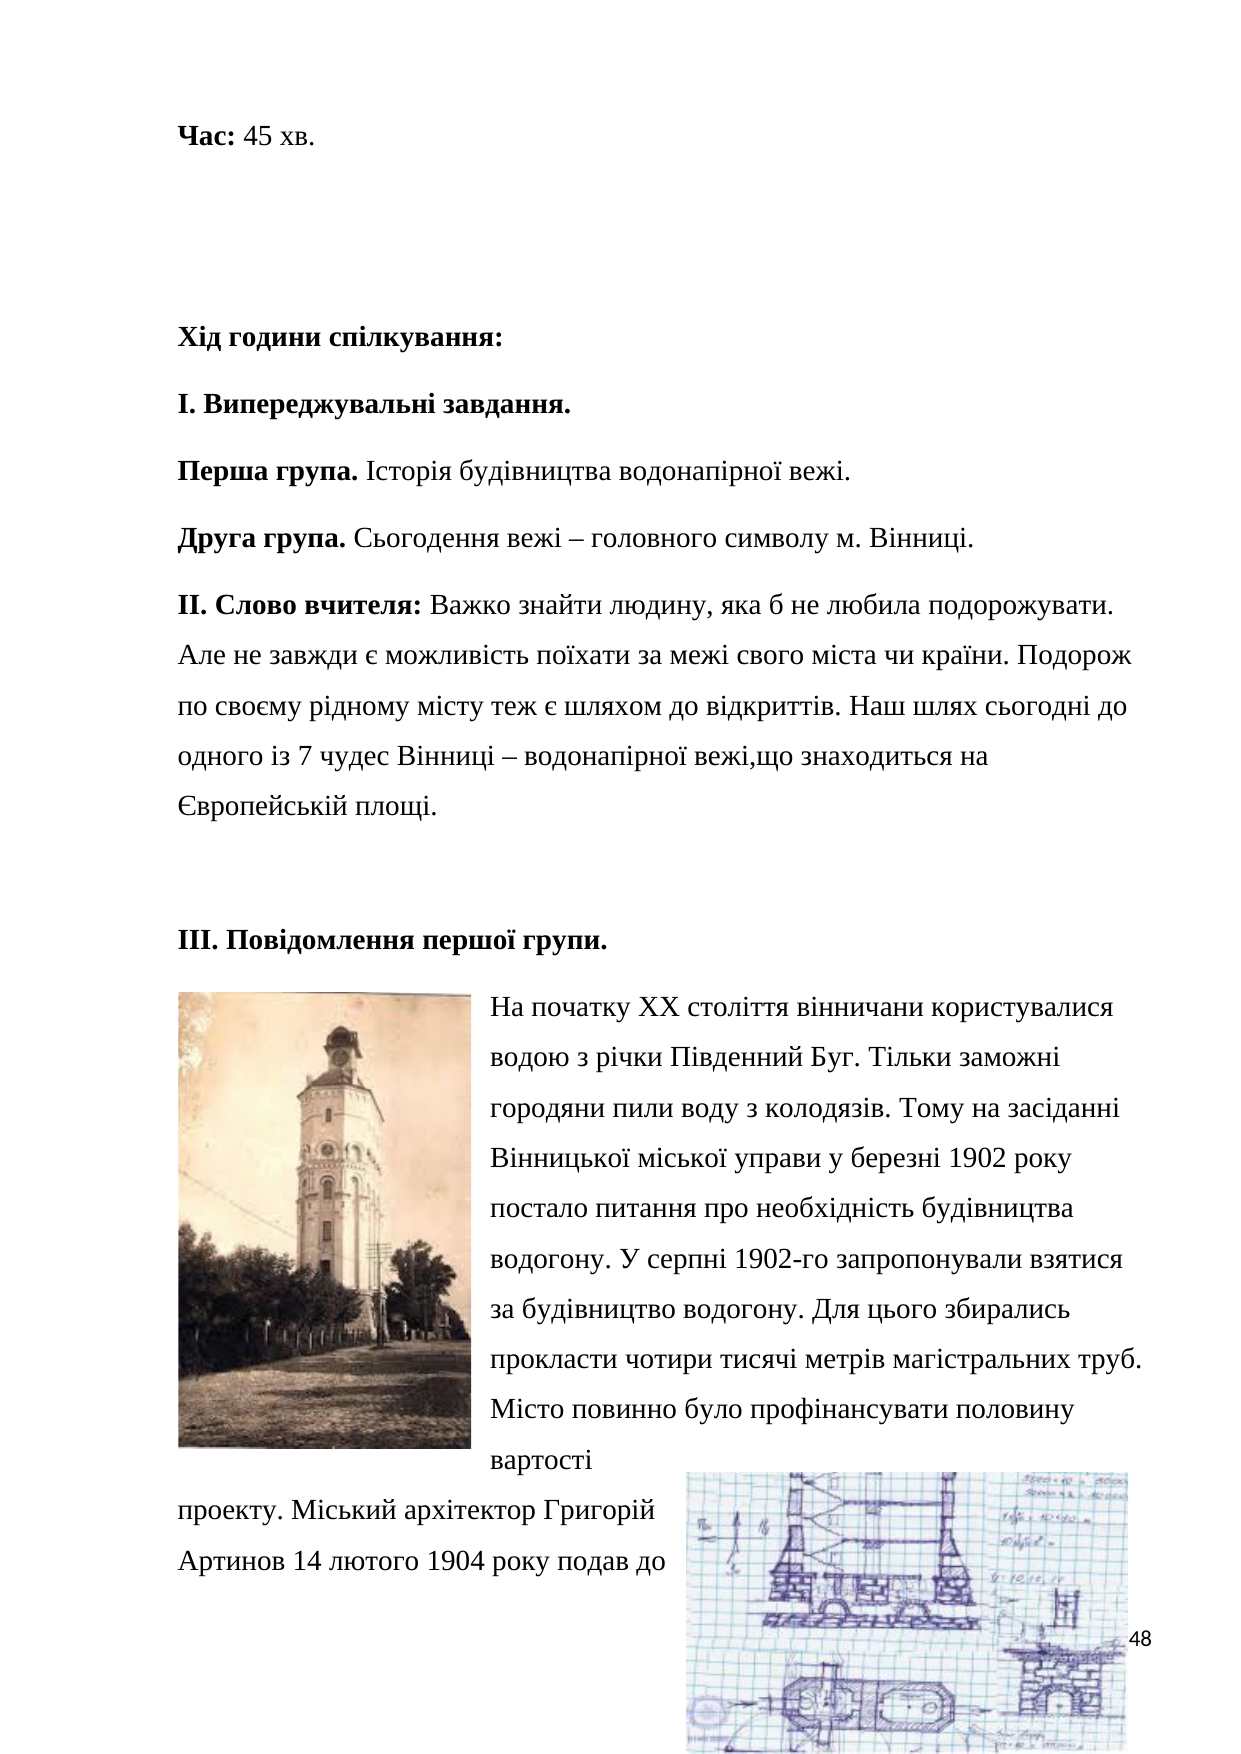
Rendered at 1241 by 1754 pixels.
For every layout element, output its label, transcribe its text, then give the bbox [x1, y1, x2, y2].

picture [178, 992, 472, 1449]
text ІІ. Слово вчителя: Важко знайти людину, яка б не любила подорожувати. Але не завжди є можливість поїхати за межі свого міста чи країни. Подорож по своєму рідному місту теж є шляхом до відкриттів. Наш шлях сьогодні до одного із 7 чудес Вінниці – водонапірної вежі,що знаходиться на Європейській площі. [177, 587, 1152, 822]
text ІІІ. Повідомлення першої групи. [177, 922, 1152, 956]
text І. Випереджувальні завдання. [177, 386, 1152, 419]
text Хід години спілкування: [177, 319, 1152, 353]
text Друга група. Сьогодення вежі – головного символу м. Вінниці. [177, 520, 1152, 553]
text Перша група. Історія будівництва водонапірної вежі. [177, 453, 1152, 487]
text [177, 989, 1152, 1576]
picture [686, 1472, 1129, 1754]
text Час: 45 хв. [177, 118, 1152, 152]
